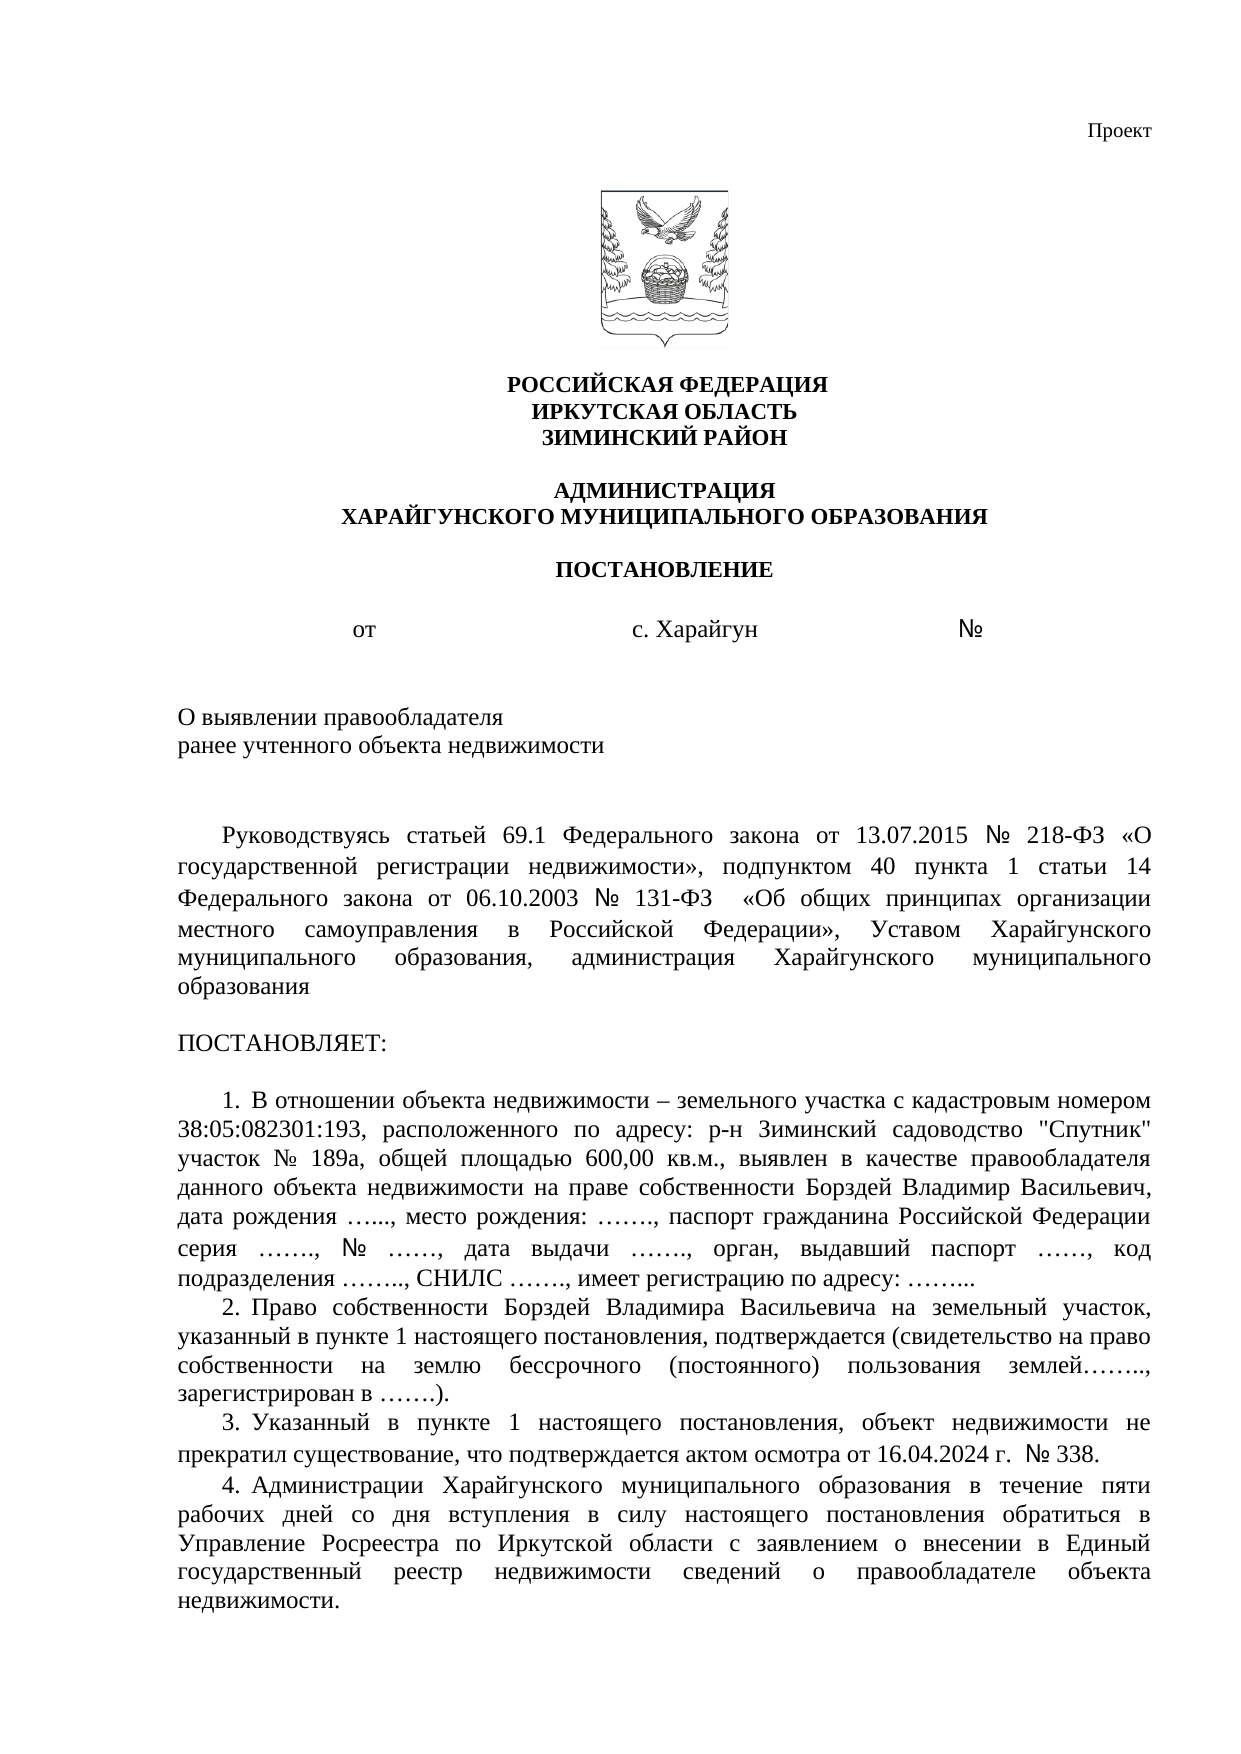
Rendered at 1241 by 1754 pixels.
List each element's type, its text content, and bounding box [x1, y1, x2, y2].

picture [600, 190, 729, 348]
text ПОСТАНОВЛЕНИЕ [177, 556, 1152, 582]
text ИРКУТСКАЯ ОБЛАСТЬ [177, 398, 1152, 424]
text Руководствуясь статьей 69.1 Федерального закона от 13.07.2015 № 218-ФЗ «О государственной регистрации недвижимости», подпунктом 40 пункта 1 статьи 14 Федерального закона от 06.10.2003 № 131-ФЗ «Об общих принципах организации местного самоуправления в Российской Федерации», Уставом Харайгунского муниципального образования, администрация Харайгунского муниципального образования [177, 817, 1152, 1000]
text ЗИМИНСКИЙ РАЙОН [177, 424, 1152, 450]
text АДМИНИСТРАЦИЯ [177, 477, 1152, 503]
text О выявлении правообладателя [177, 702, 1152, 731]
list Право собственности Борздей Владимира Васильевича на земельный участок, указанный в пункте 1 настоящего постановления, подтверждается (свидетельство на право собственности на землю бессрочного (постоянного) пользования землей…….., зарегистрирован в …….). [177, 1292, 1152, 1407]
text ХАРАЙГУНСКОГО МУНИЦИПАЛЬНОГО ОБРАЗОВАНИЯ [177, 503, 1152, 529]
list Администрации Харайгунского муниципального образования в течение пяти рабочих дней со дня вступления в силу настоящего постановления обратиться в Управление Росреестра по Иркутской области с заявлением о внесении в Единый государственный реестр недвижимости сведений о правообладателе объекта недвижимости. [177, 1470, 1152, 1614]
text от с. Харайгун № [177, 611, 1152, 645]
list Указанный в пункте 1 настоящего постановления, объект недвижимости не прекратил существование, что подтверждается актом осмотра от 16.04.2024 г. № 338. [177, 1407, 1152, 1470]
text ПОСТАНОВЛЯЕТ: [177, 1028, 1152, 1057]
text Проект [177, 118, 1152, 142]
text РОССИЙСКАЯ ФЕДЕРАЦИЯ [177, 371, 1152, 398]
list В отношении объекта недвижимости – земельного участка с кадастровым номером 38:05:082301:193, расположенного по адресу: р-н Зиминский садоводство "Спутник" участок № 189а, общей площадью 600,00 кв.м., выявлен в качестве правообладателя данного объекта недвижимости на праве собственности Борздей Владимир Васильевич, дата рождения …..., место рождения: ……., паспорт гражданина Российской Федерации серия ……., № ……, дата выдачи ……., орган, выдавший паспорт ……, код подразделения …….., СНИЛС ……., имеет регистрацию по адресу: ……... [177, 1085, 1152, 1292]
text ранее учтенного объекта недвижимости [177, 731, 1152, 759]
